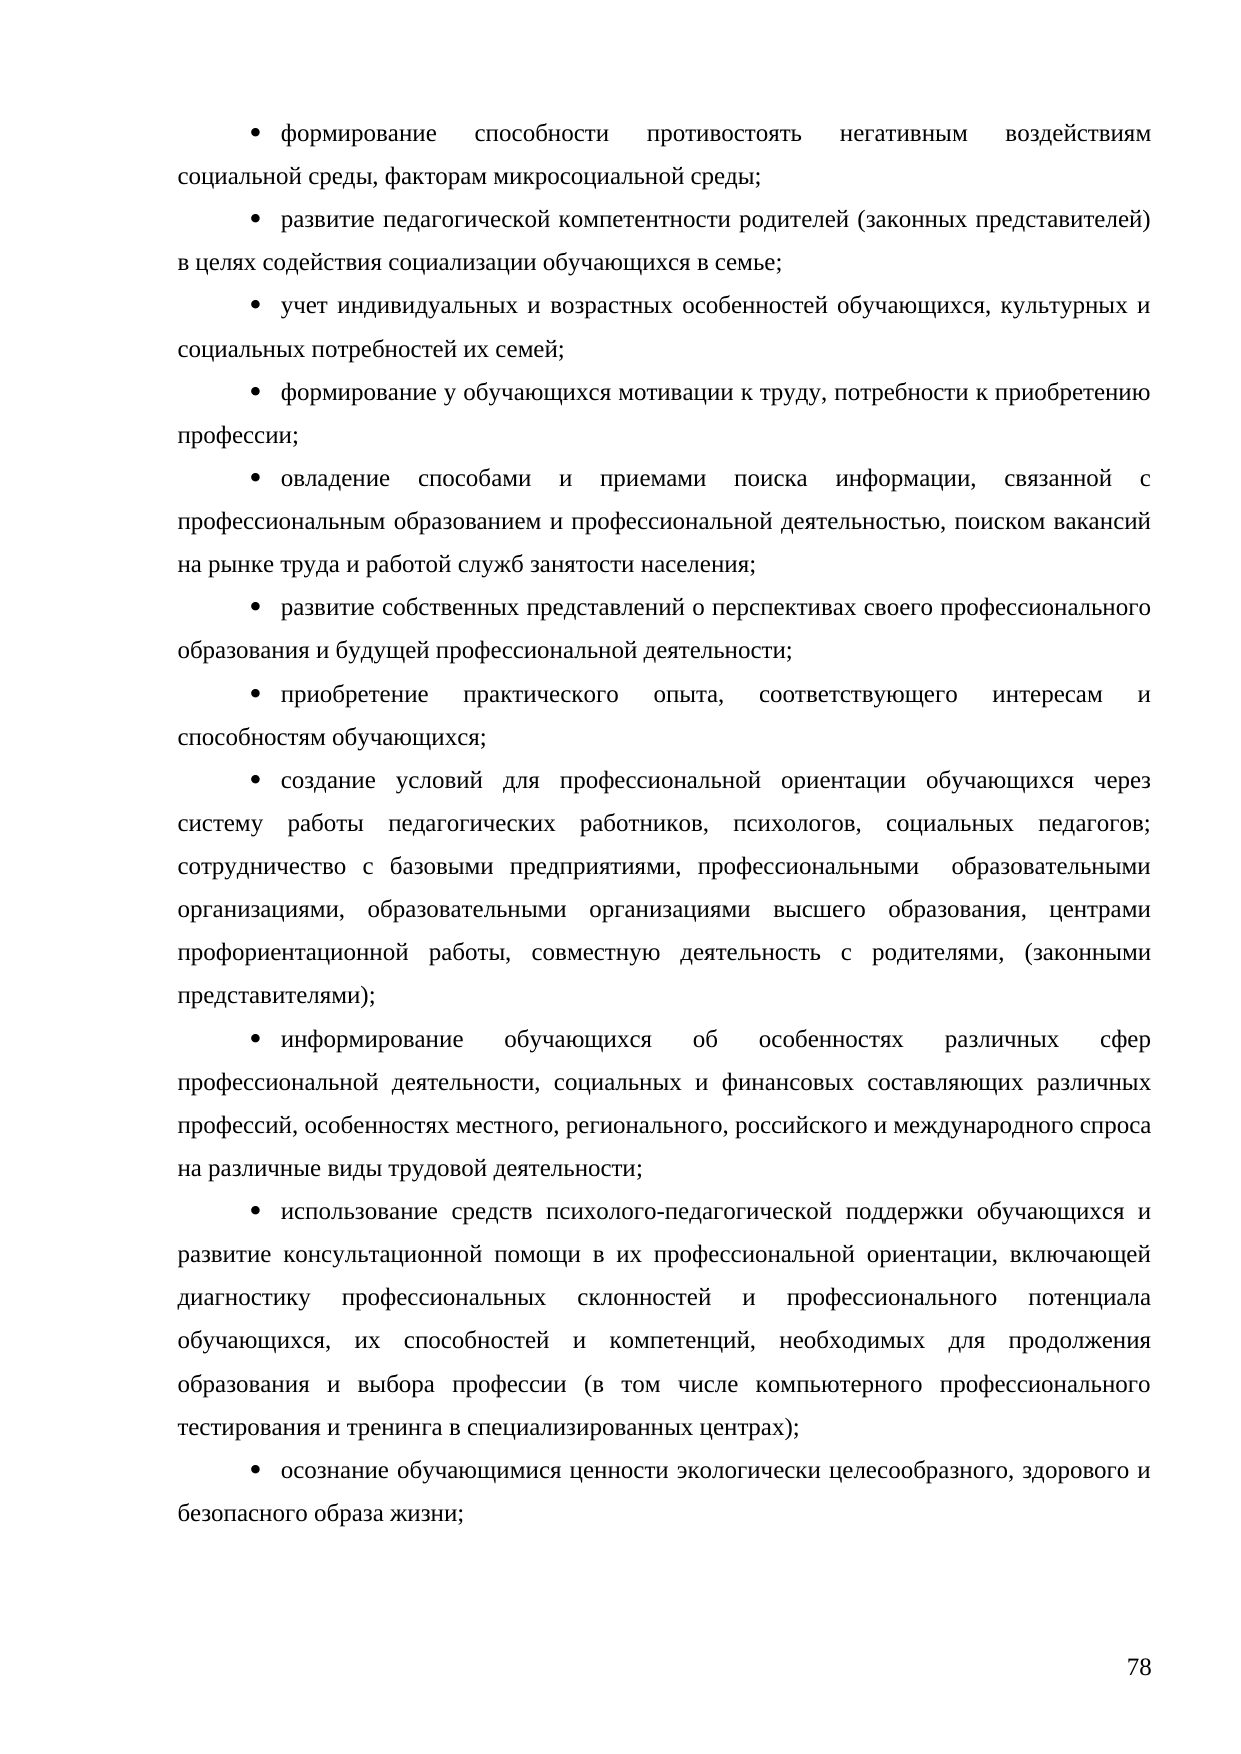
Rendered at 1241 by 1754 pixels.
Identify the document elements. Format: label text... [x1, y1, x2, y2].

list развитие собственных представлений о перспективах своего профессионального образования и будущей профессиональной деятельности; [177, 592, 1152, 664]
list информирование обучающихся об особенностях различных сфер профессиональной деятельности, социальных и финансовых составляющих различных профессий, особенностях местного, регионального, российского и международного спроса на различные виды трудовой деятельности; [177, 1024, 1152, 1182]
list использование средств психолого-педагогической поддержки обучающихся и развитие консультационной помощи в их профессиональной ориентации, включающей диагностику профессиональных склонностей и профессионального потенциала обучающихся, их способностей и компетенций, необходимых для продолжения образования и выбора профессии (в том числе компьютерного профессионального тестирования и тренинга в специализированных центрах); [177, 1196, 1152, 1441]
list приобретение практического опыта, соответствующего интересам и способностям обучающихся; [177, 679, 1152, 751]
list формирование у обучающихся мотивации к труду, потребности к приобретению профессии; [177, 377, 1152, 449]
list формирование способности противостоять негативным воздействиям социальной среды, факторам микросоциальной среды; [177, 118, 1152, 190]
list учет индивидуальных и возрастных особенностей обучающихся, культурных и социальных потребностей их семей; [177, 291, 1152, 362]
list развитие педагогической компетентности родителей (законных представителей) в целях содействия социализации обучающихся в семье; [177, 204, 1152, 276]
list создание условий для профессиональной ориентации обучающихся через систему работы педагогических работников, психологов, социальных педагогов; сотрудничество с базовыми предприятиями, профессиональными образовательными организациями, образовательными организациями высшего образования, центрами профориентационной работы, совместную деятельность с родителями, (законными представителями); [177, 765, 1152, 1009]
list осознание обучающимися ценности экологически целесообразного, здорового и безопасного образа жизни; [177, 1455, 1152, 1527]
list овладение способами и приемами поиска информации, связанной с профессиональным образованием и профессиональной деятельностью, поиском вакансий на рынке труда и работой служб занятости населения; [177, 463, 1152, 578]
